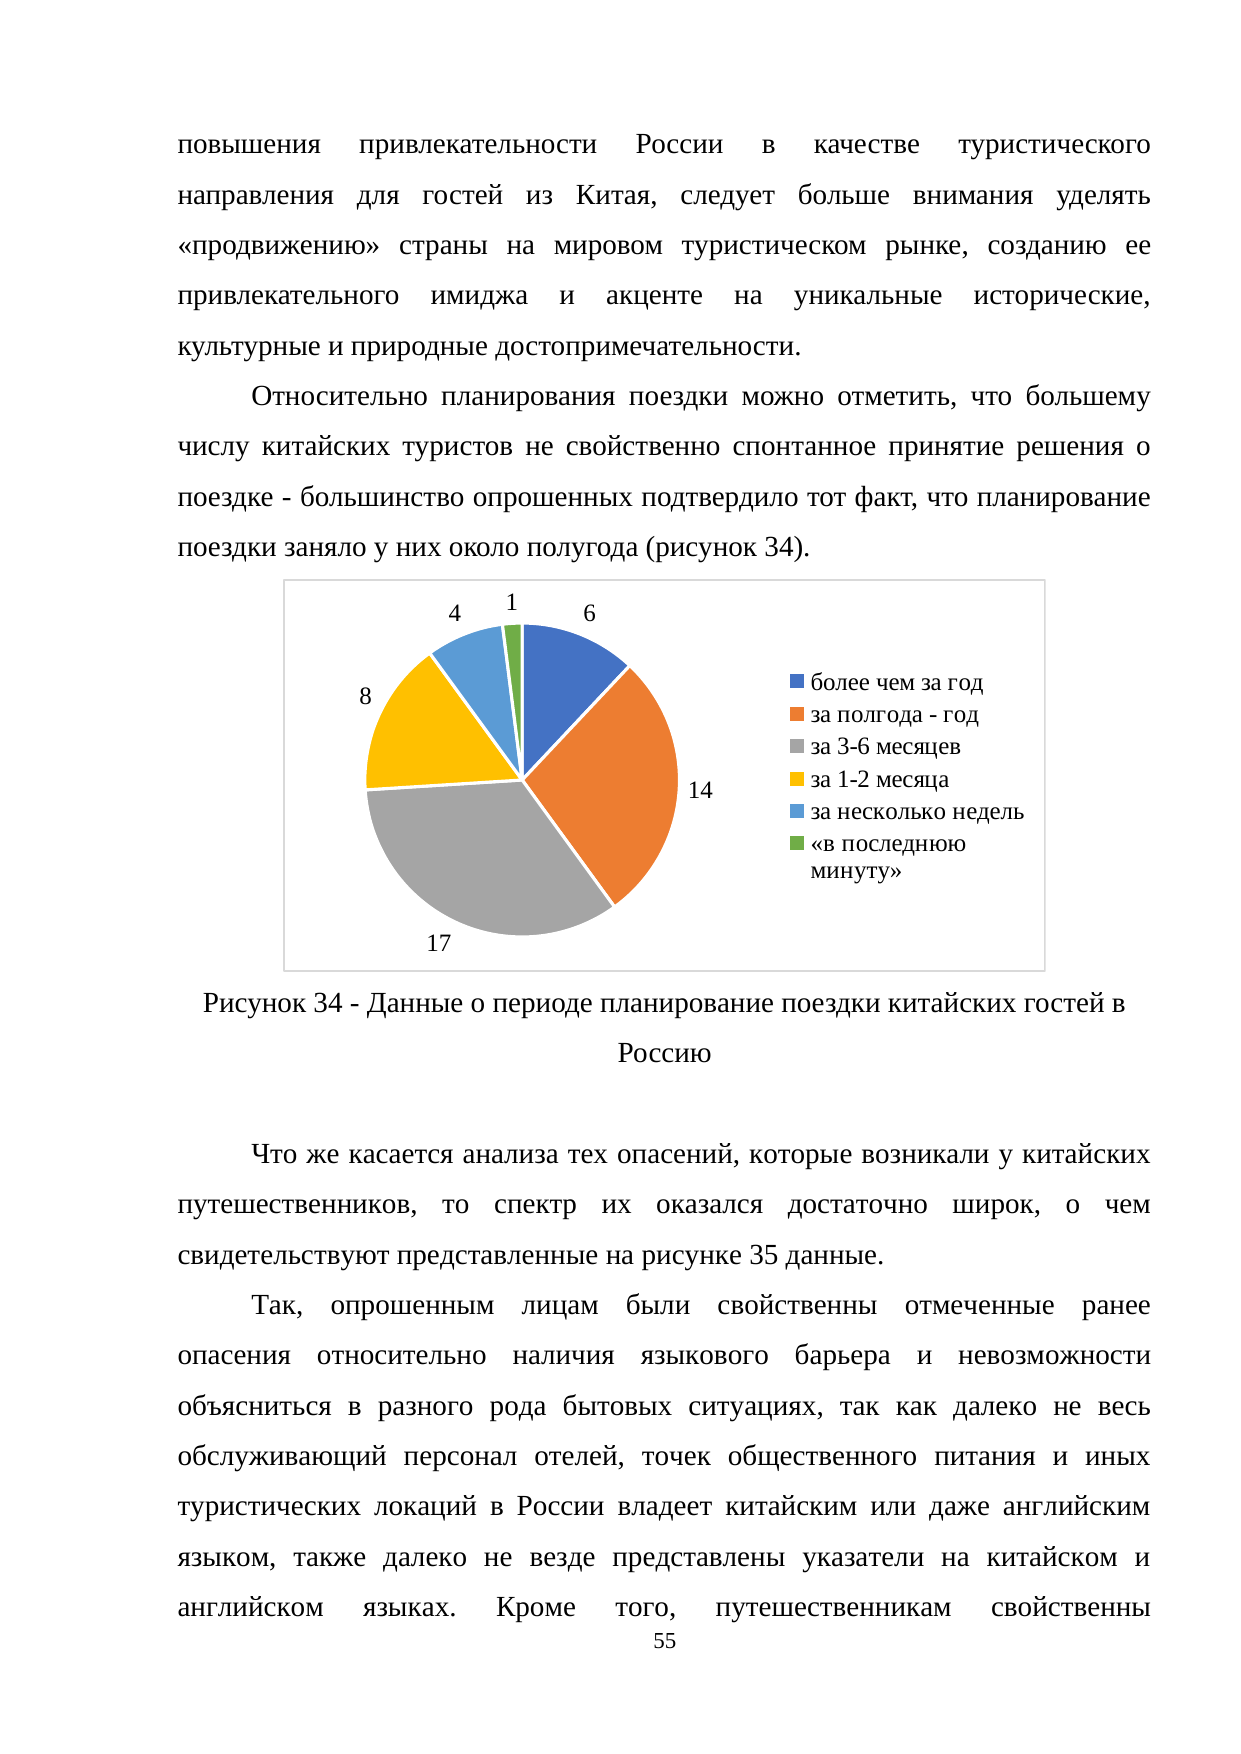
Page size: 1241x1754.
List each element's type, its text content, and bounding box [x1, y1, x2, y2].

text Относительно планирования поездки можно отметить, что большему числу китайских туристов не свойственно спонтанное принятие решения о поездке - большинство опрошенных подтвердило тот факт, что планирование поездки заняло у них около полугода (рисунок 34). [177, 378, 1152, 563]
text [177, 127, 1152, 361]
text Рисунок 34 - Данные о периоде планирование поездки китайских гостей в Россию [177, 985, 1152, 1069]
text Что же касается анализа тех опасений, которые возникали у китайских путешественников, то спектр их оказался достаточно широк, о чем свидетельствуют представленные на рисунке 35 данные. [177, 1136, 1152, 1270]
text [177, 1287, 1152, 1622]
